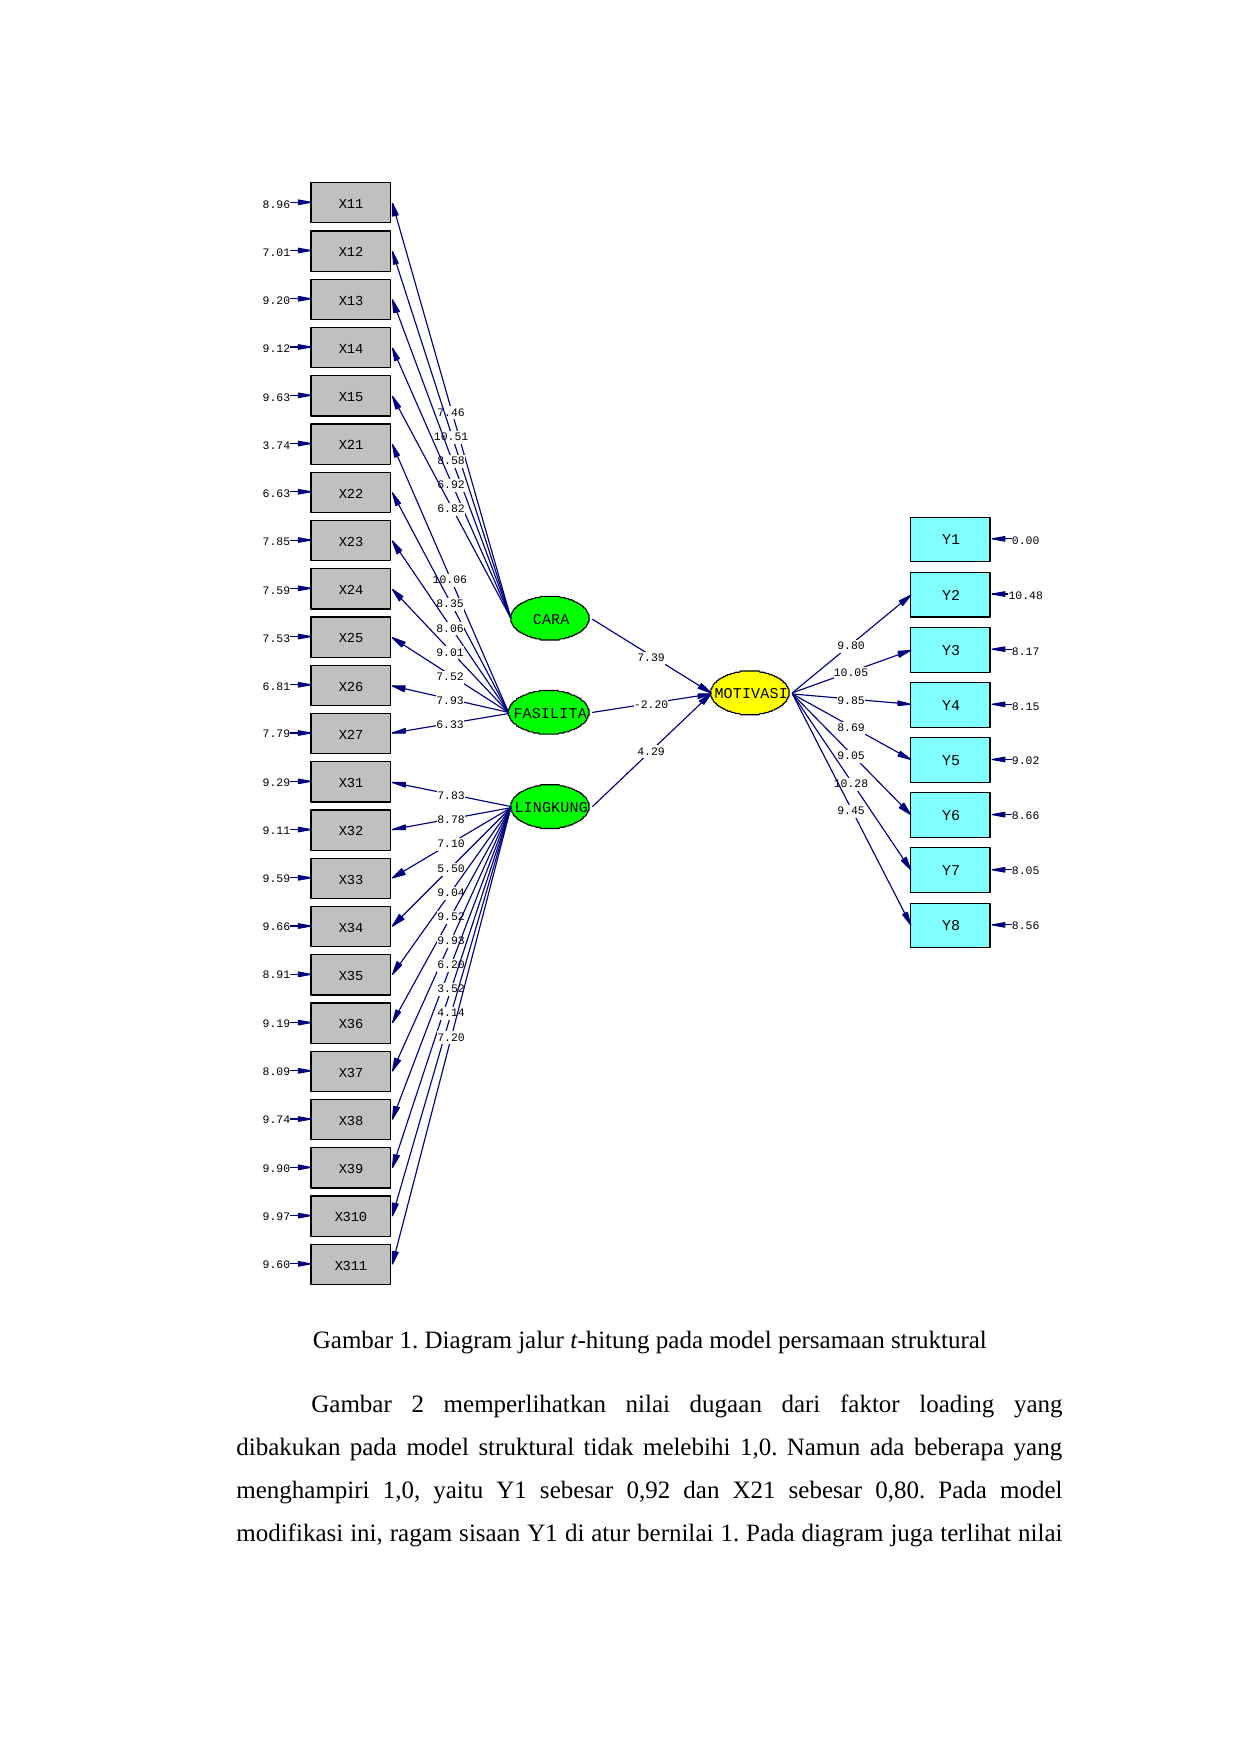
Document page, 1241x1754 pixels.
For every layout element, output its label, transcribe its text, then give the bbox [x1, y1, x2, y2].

text Gambar 1. Diagram jalur t-hitung pada model persamaan struktural [236, 1325, 1063, 1354]
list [236, 1389, 1063, 1547]
